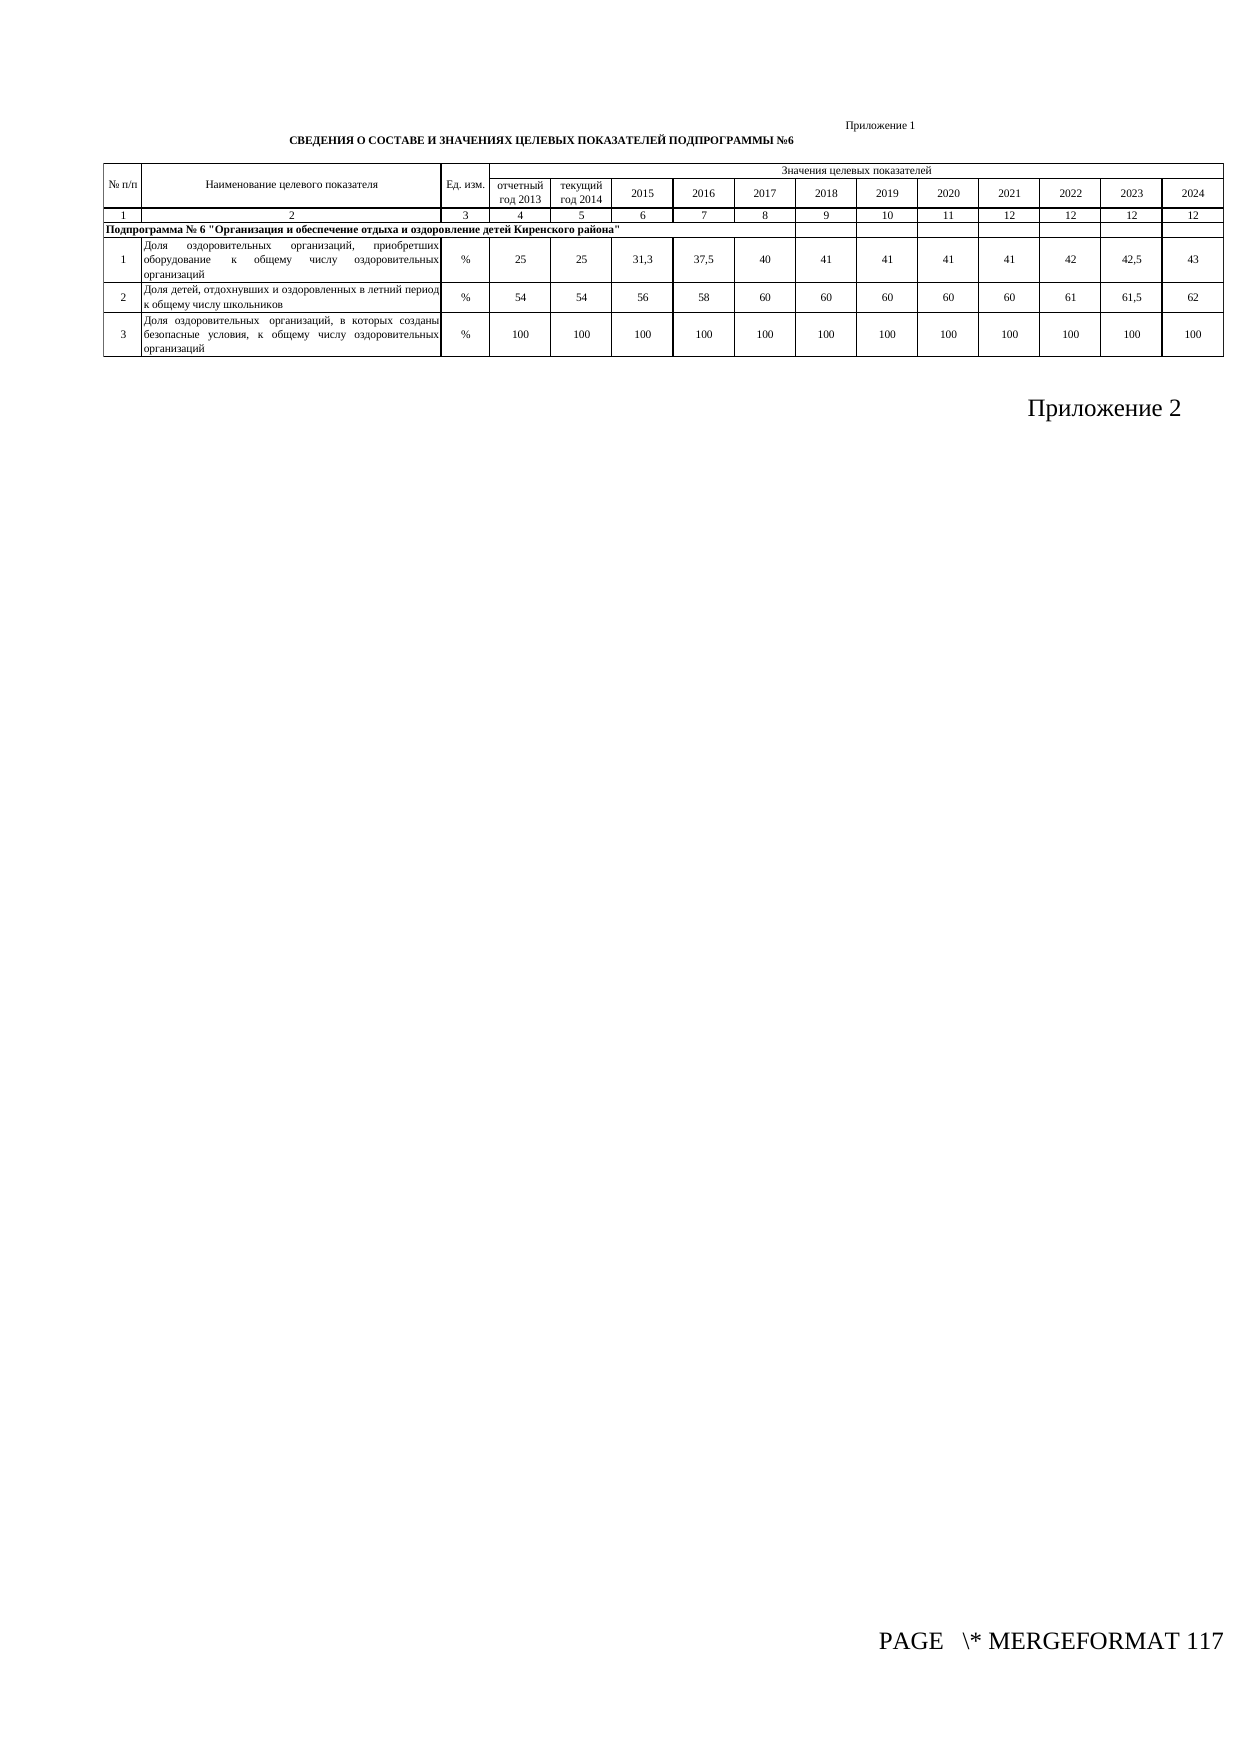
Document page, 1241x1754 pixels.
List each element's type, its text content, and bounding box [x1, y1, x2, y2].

text Приложение 2 [103, 393, 1181, 421]
